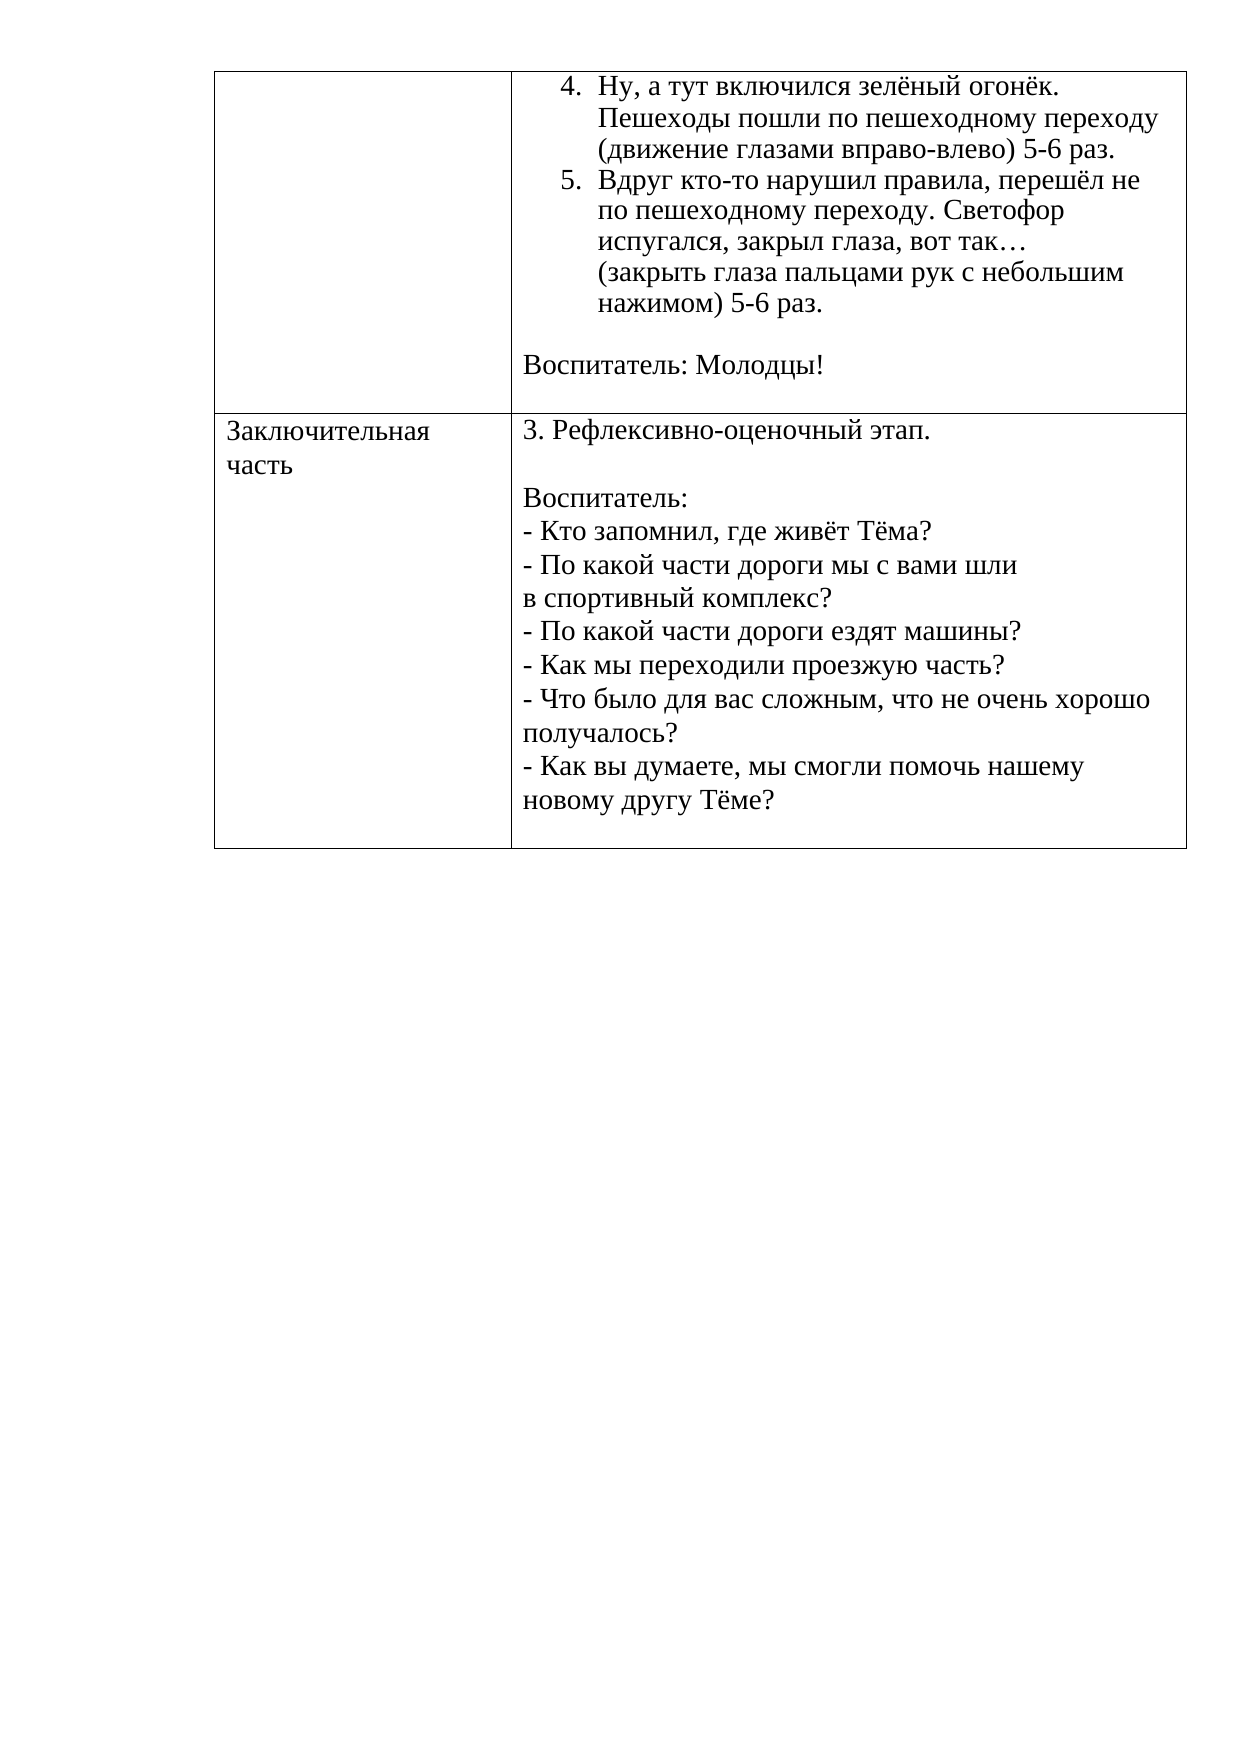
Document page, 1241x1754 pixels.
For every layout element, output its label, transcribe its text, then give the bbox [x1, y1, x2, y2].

table_cell 3. Рефлексивно-оценочный этап. Воспитатель: Кто запомнил, где живёт Тёма? По какой части дороги мы с вами шли в спортивный комплекс? По какой части дороги ездят машины? Как мы переходили проезжую часть? Что было для вас сложным, что не очень хорошо получалось? Как вы думаете, мы смогли помочь нашему новому другу Тёме? [512, 414, 1186, 848]
table_cell Заключительная часть [215, 414, 511, 848]
table_header [215, 72, 511, 412]
table_header Ну, а тут включился зелёный огонёк. Пешеходы пошли по пешеходному переходу (движение глазами вправо-влево) 5-6 раз. Вдруг кто-то нарушил правила, перешёл не по пешеходному переходу. Светофор испугался, закрыл глаза, вот так… (закрыть глаза пальцами рук с небольшим нажимом) 5-6 раз. Воспитатель: Молодцы! [512, 72, 1186, 412]
